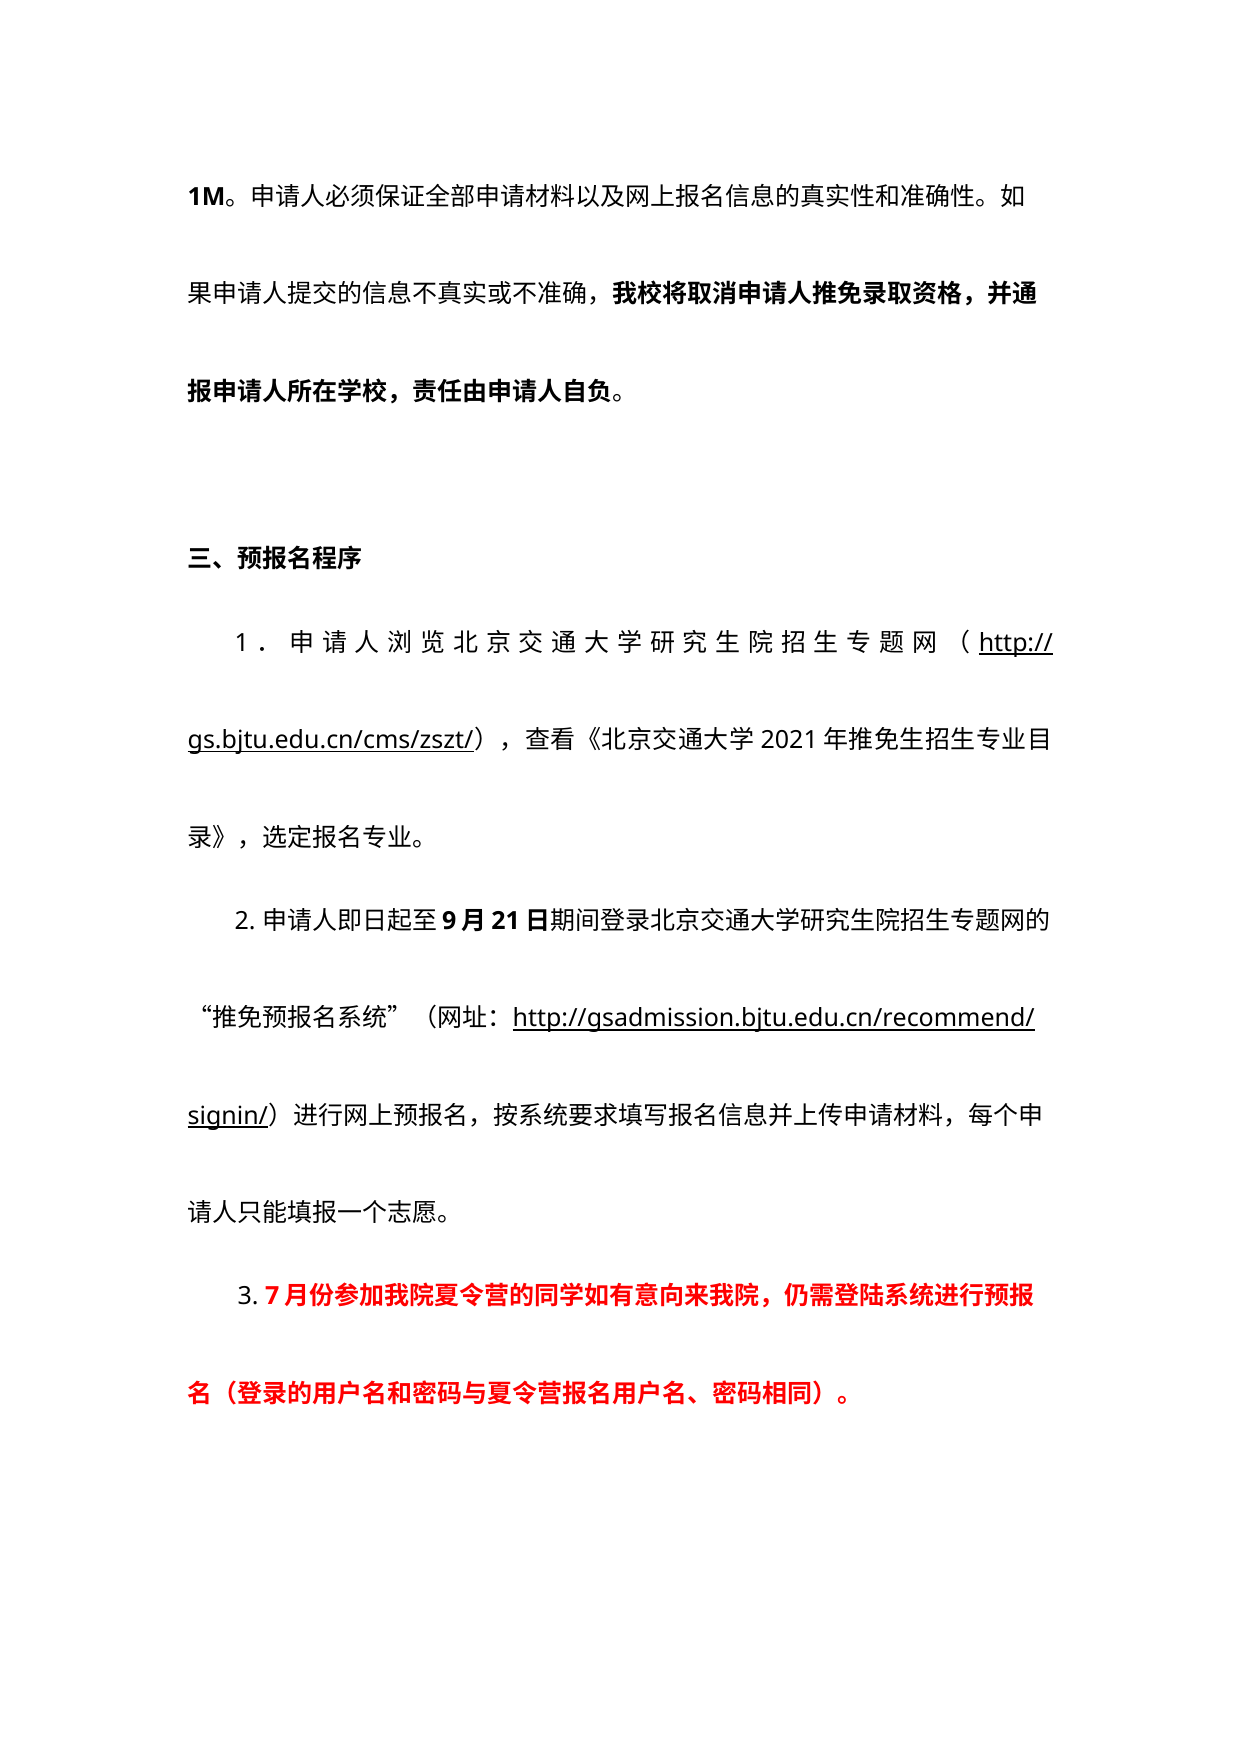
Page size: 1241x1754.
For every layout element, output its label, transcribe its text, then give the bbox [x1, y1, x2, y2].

text 三、预报名程序 [187, 524, 1053, 589]
text 3. 7月份参加我院夏令营的同学如有意向来我院，仍需登陆系统进行预报名（登录的用户名和密码与夏令营报名用户名、密码相同）。 [187, 1261, 1053, 1424]
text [187, 162, 1040, 422]
text 1．申请人浏览北京交通大学研究生院招生专题网（http://gs.bjtu.edu.cn/cms/zszt/），查看《北京交通大学2021年推免生招生专业目录》，选定报名专业。 [187, 608, 1053, 868]
text 2. 申请人即日起至9月21日期间登录北京交通大学研究生院招生专题网的“推免预报名系统”（网址：http://gsadmission.bjtu.edu.cn/recommend/signin/）进行网上预报名，按系统要求填写报名信息并上传申请材料，每个申请人只能填报一个志愿。 [187, 886, 1053, 1243]
